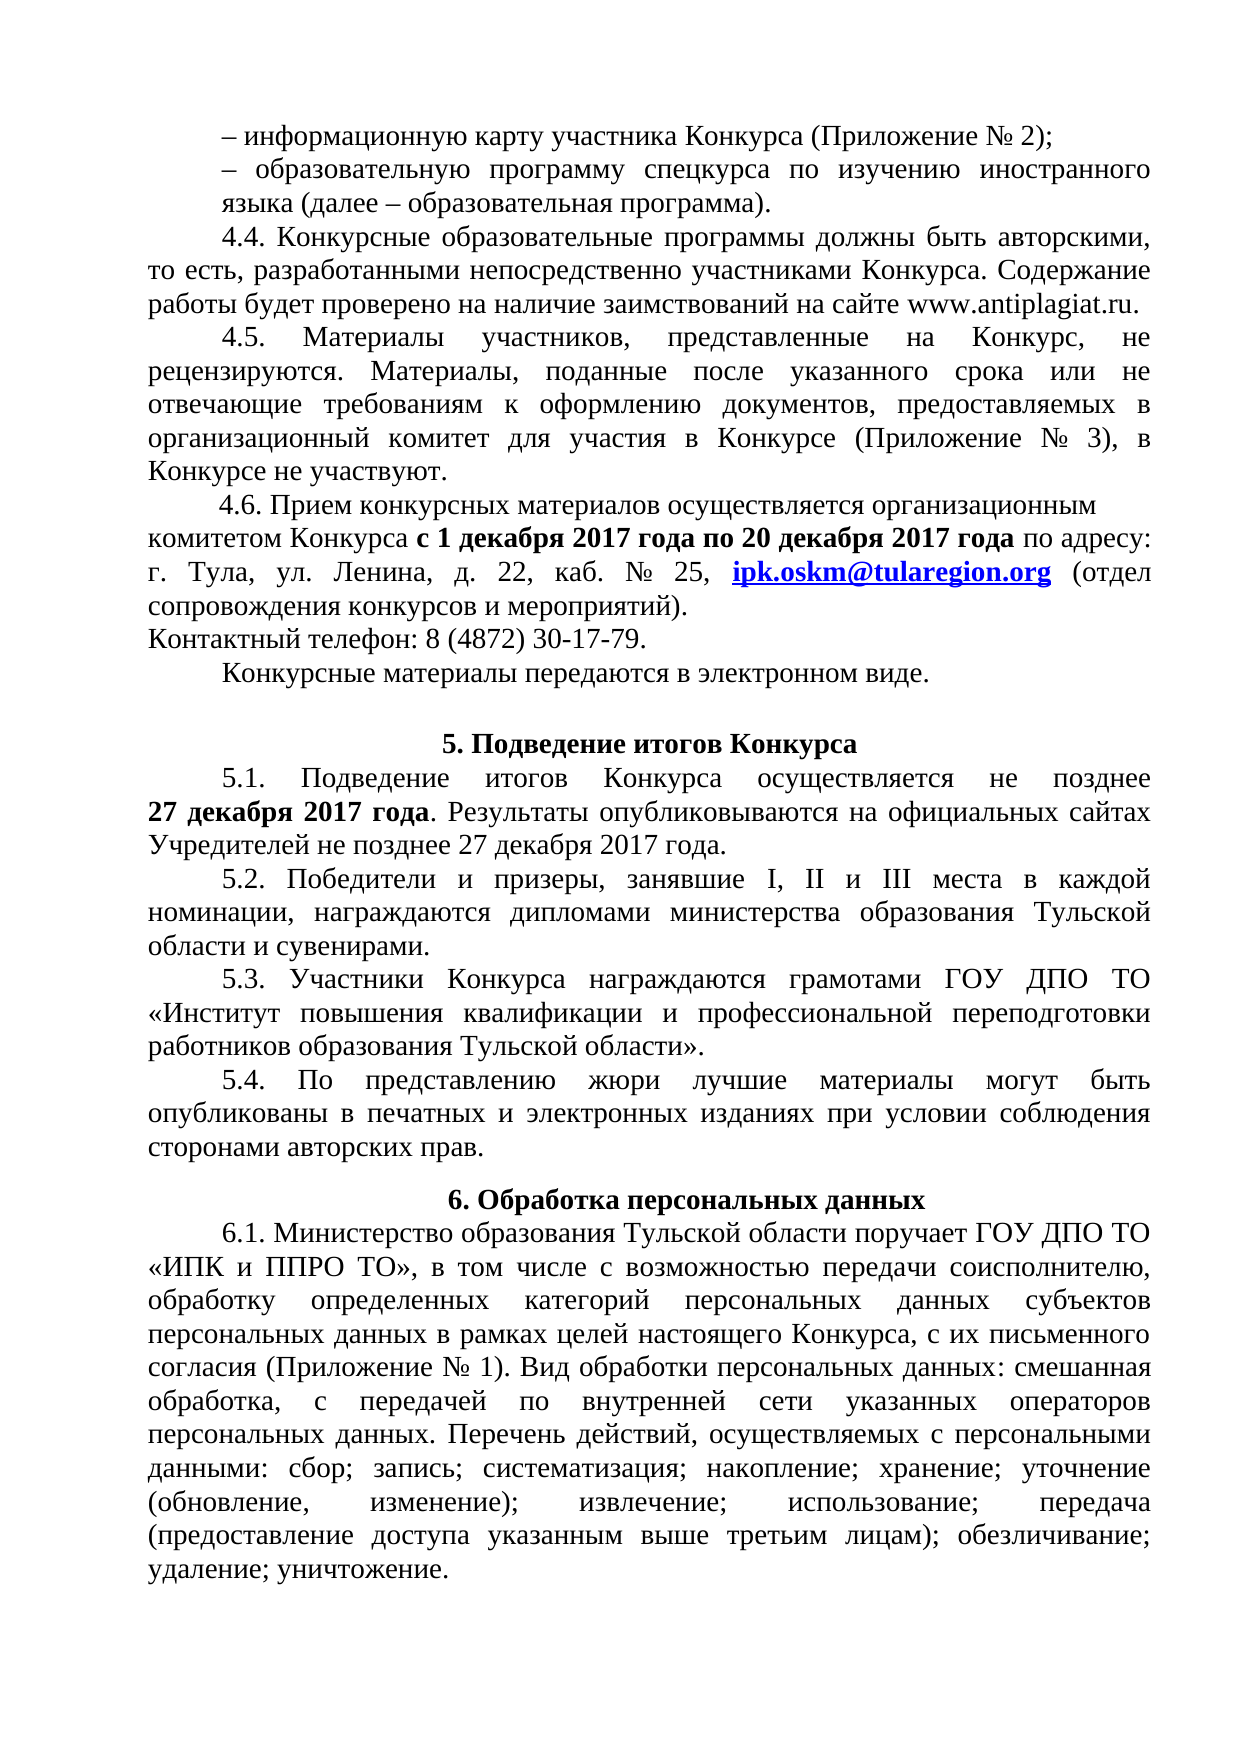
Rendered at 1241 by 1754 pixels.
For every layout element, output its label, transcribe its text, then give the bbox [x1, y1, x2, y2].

text 5.1. Подведение итогов Конкурса осуществляется не позднее 27 декабря 2017 года. Результаты опубликовываются на официальных сайтах Учредителей не позднее 27 декабря 2017 года. [148, 760, 1152, 861]
text 5.2. Победители и призеры, занявшие I, II и III места в каждой номинации, награждаются дипломами министерства образования Тульской области и сувенирами. [148, 861, 1152, 961]
text 6.1. Министерство образования Тульской области поручает ГОУ ДПО ТО «ИПК и ППРО ТО», в том числе с возможностью передачи соисполнителю, обработку определенных категорий персональных данных субъектов персональных данных в рамках целей настоящего Конкурса, с их письменного согласия (Приложение № 1). Вид обработки персональных данных: смешанная обработка, с передачей по внутренней сети указанных операторов персональных данных. Перечень действий, осуществляемых с персональными данными: сбор; запись; систематизация; накопление; хранение; уточнение (обновление, изменение); извлечение; использование; передача (предоставление доступа указанным выше третьим лицам); обезличивание; удаление; уничтожение. [148, 1215, 1152, 1584]
text 4.6. Прием конкурсных материалов осуществляется организационным [218, 487, 1152, 521]
text 6. Обработка персональных данных [148, 1182, 1152, 1215]
text 5.4. По представлению жюри лучшие материалы могут быть опубликованы в печатных и электронных изданиях при условии соблюдения сторонами авторских прав. [148, 1062, 1152, 1163]
text 5. Подведение итогов Конкурса [148, 727, 1152, 760]
text – информационную карту участника Конкурса (Приложение № 2); [222, 118, 1152, 152]
text 5.3. Участники Конкурса награждаются грамотами ГОУ ДПО ТО «Институт повышения квалификации и профессиональной переподготовки работников образования Тульской области». [148, 961, 1152, 1062]
text Контактный телефон: 8 (4872) 30-17-79. [148, 621, 1152, 655]
text комитетом Конкурса с 1 декабря 2017 года по 20 декабря 2017 года по адресу: г. Тула, ул. Ленина, д. 22, каб. № 25, ipk.oskm@tularegion.org (отдел сопровождения конкурсов и мероприятий). [148, 521, 1152, 621]
text – образовательную программу спецкурса по изучению иностранного языка (далее – образовательная программа). [222, 152, 1152, 219]
text 4.4. Конкурсные образовательные программы должны быть авторскими, то есть, разработанными непосредственно участниками Конкурса. Содержание работы будет проверено на наличие заимствований на сайте www.antiplagiat.ru. [148, 219, 1152, 319]
text Конкурсные материалы передаются в электронном виде. [148, 655, 1152, 688]
text 4.5. Материалы участников, представленные на Конкурс, не рецензируются. Материалы, поданные после указанного срока или не отвечающие требованиям к оформлению документов, предоставляемых в организационный комитет для участия в Конкурсе (Приложение № 3), в Конкурсе не участвуют. [148, 319, 1152, 487]
